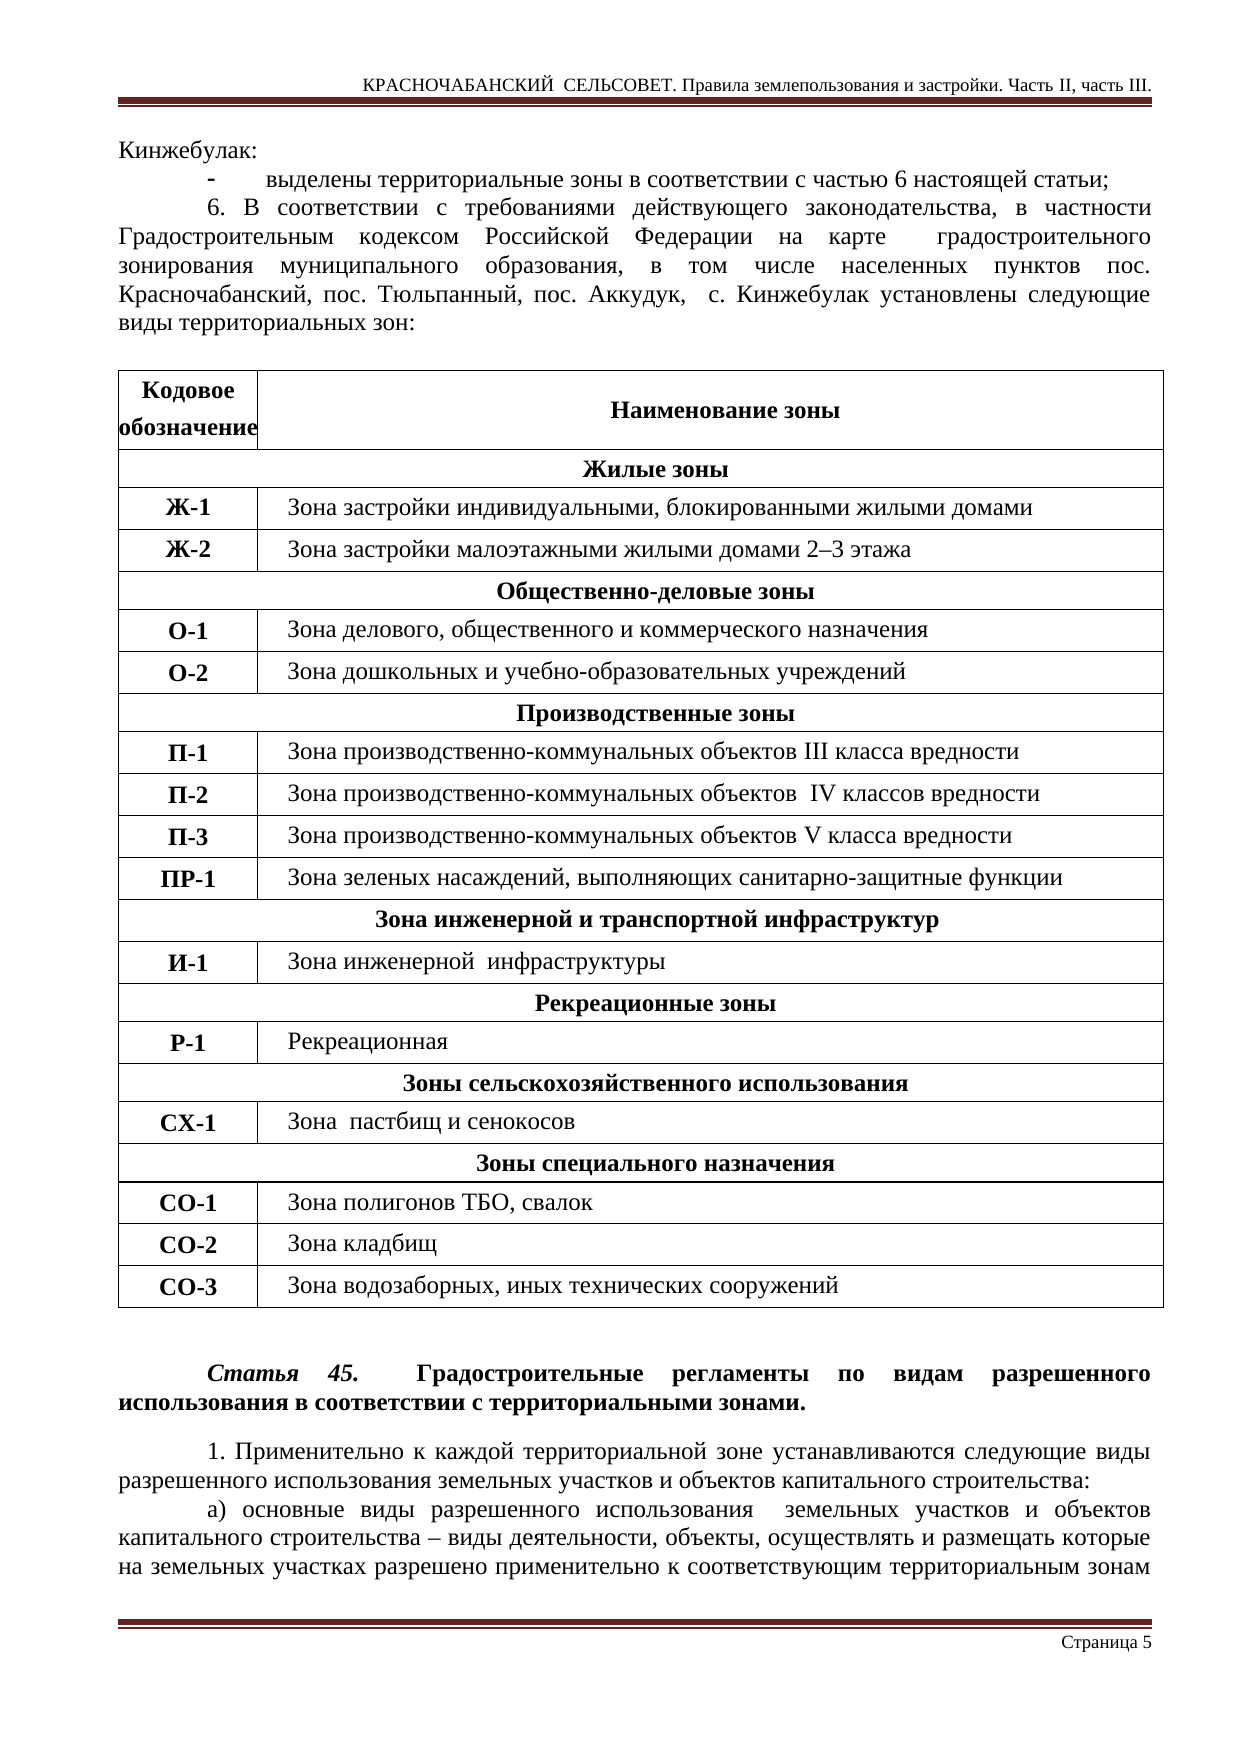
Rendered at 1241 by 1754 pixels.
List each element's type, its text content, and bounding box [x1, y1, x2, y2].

table_cell Жилые зоны [119, 450, 1163, 487]
table_cell СО-3 [119, 1266, 257, 1307]
table_cell Ж-1 [119, 488, 257, 529]
table_cell Ж-2 [119, 530, 257, 571]
table_cell Зоны сельскохозяйственного использования [119, 1064, 1163, 1101]
table_cell Производственные зоны [119, 694, 1163, 731]
table_cell Рекреационная [258, 1022, 1163, 1063]
table_cell П-1 [119, 732, 257, 773]
table_cell Рекреационные зоны [119, 984, 1163, 1021]
table_cell О-1 [119, 610, 257, 651]
table_cell Зона делового, общественного и коммерческого назначения [258, 610, 1163, 651]
table_cell СО-1 [119, 1183, 257, 1223]
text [118, 135, 1152, 164]
table_cell Зона застройки индивидуальными, блокированными жилыми домами [258, 488, 1163, 529]
table_cell Зона пастбищ и сенокосов [258, 1102, 1163, 1143]
table_cell Общественно-деловые зоны [119, 572, 1163, 609]
table_cell П-2 [119, 774, 257, 815]
text 1. Применительно к каждой территориальной зоне устанавливаются следующие виды разрешенного использования земельных участков и объектов капитального строительства: [118, 1436, 1152, 1494]
table_cell Зона инженерной инфраструктуры [258, 942, 1163, 983]
table_cell Зона кладбищ [258, 1224, 1163, 1265]
table_cell О-2 [119, 652, 257, 693]
table_cell Р-1 [119, 1022, 257, 1063]
table_cell Зона производственно-коммунальных объектов V класса вредности [258, 816, 1163, 857]
table_header Наименование зоны [258, 371, 1163, 449]
table_cell Зона водозаборных, иных технических сооружений [258, 1266, 1163, 1307]
list выделены территориальные зоны в соответствии с частью 6 настоящей статьи; [118, 164, 1152, 192]
table_cell И-1 [119, 942, 257, 983]
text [118, 1494, 1152, 1580]
table_cell Зона производственно-коммунальных объектов IV классов вредности [258, 774, 1163, 815]
table_cell Зона дошкольных и учебно-образовательных учреждений [258, 652, 1163, 693]
table_header Кодовое обозначение [119, 371, 257, 449]
table_cell Зоны специального назначения [119, 1144, 1163, 1181]
table_cell Зона инженерной и транспортной инфраструктур [119, 900, 1163, 941]
text Статья 45. Градостроительные регламенты по видам разрешенного использования в соответствии с территориальными зонами. [118, 1358, 1152, 1415]
table_cell П-3 [119, 816, 257, 857]
table_cell ПР-1 [119, 858, 257, 899]
table_cell СХ-1 [119, 1102, 257, 1143]
table_cell Зона производственно-коммунальных объектов III класса вредности [258, 732, 1163, 773]
table_cell Зона зеленых насаждений, выполняющих санитарно-защитные функции [258, 858, 1163, 899]
text 6. В соответствии с требованиями действующего законодательства, в частности Градостроительным кодексом Российской Федерации на карте градостроительного зонирования муниципального образования, в том числе населенных пунктов пос. Красночабанский, пос. Тюльпанный, пос. Аккудук, с. Кинжебулак установлены следующие виды территориальных зон: [118, 192, 1152, 336]
table_cell Зона полигонов ТБО, свалок [258, 1183, 1163, 1223]
table_cell Зона застройки малоэтажными жилыми домами 2–3 этажа [258, 530, 1163, 571]
table_cell СО-2 [119, 1224, 257, 1265]
